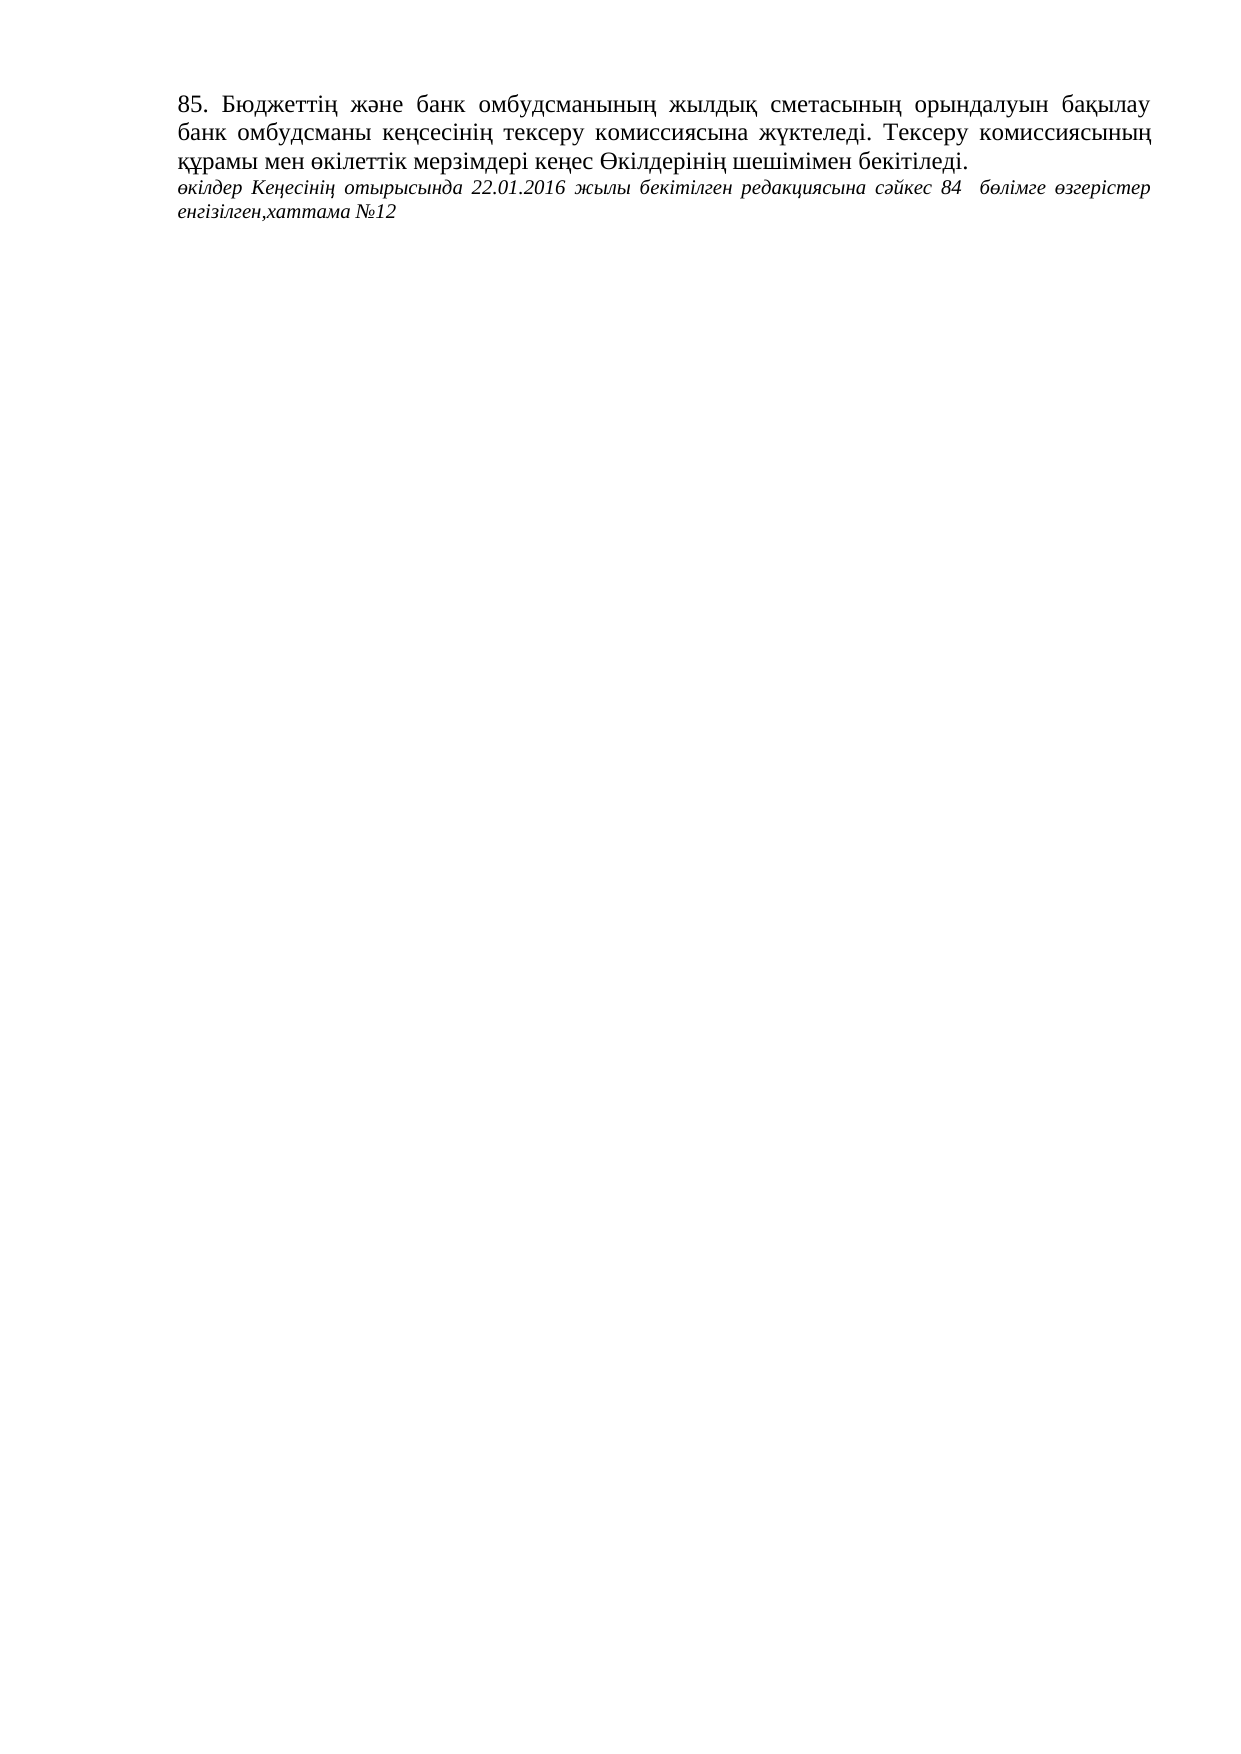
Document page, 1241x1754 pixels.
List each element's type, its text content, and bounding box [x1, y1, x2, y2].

text өкілдер Кеңесінің отырысында 22.01.2016 жылы бекітілген редакциясына сәйкес 84 бөлімге өзгерістер енгізілген,хаттама №12 [177, 175, 1152, 223]
text 85. Бюджеттің және банк омбудсманының жылдық сметасының орындалуын бақылау банк омбудсманы кеңсесінің тексеру комиссиясына жүктеледі. Тексеру комиссиясының құрамы мен өкілеттік мерзімдері кеңес Өкілдерінің шешімімен бекітіледі. [177, 89, 1152, 175]
